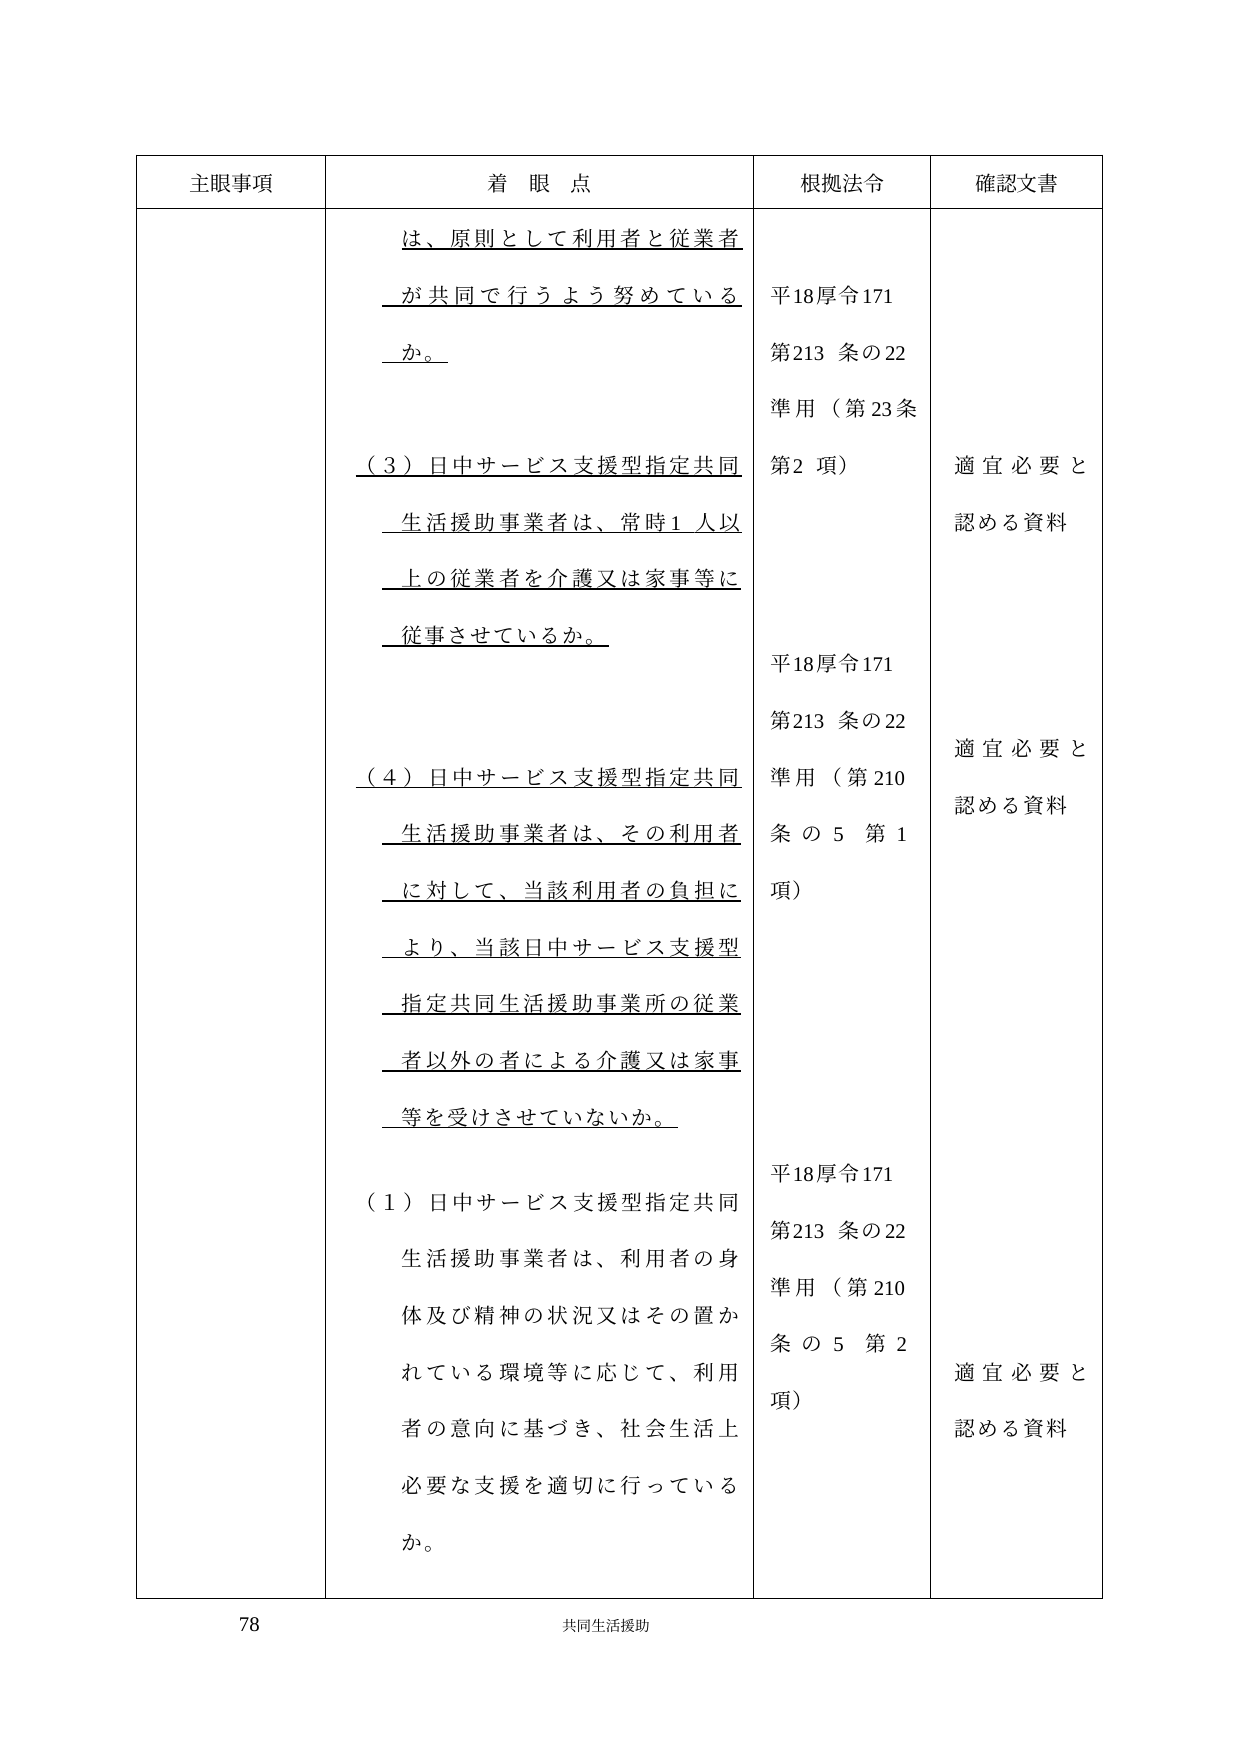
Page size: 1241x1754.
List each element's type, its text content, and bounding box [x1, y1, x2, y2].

table_header 主眼事項 [137, 156, 325, 208]
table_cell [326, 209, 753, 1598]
table_header 着 眼 点 [326, 156, 753, 208]
table_header 確認文書 [931, 156, 1102, 208]
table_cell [931, 209, 1102, 1598]
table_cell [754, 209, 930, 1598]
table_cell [137, 209, 325, 1598]
table_header 根拠法令 [754, 156, 930, 208]
